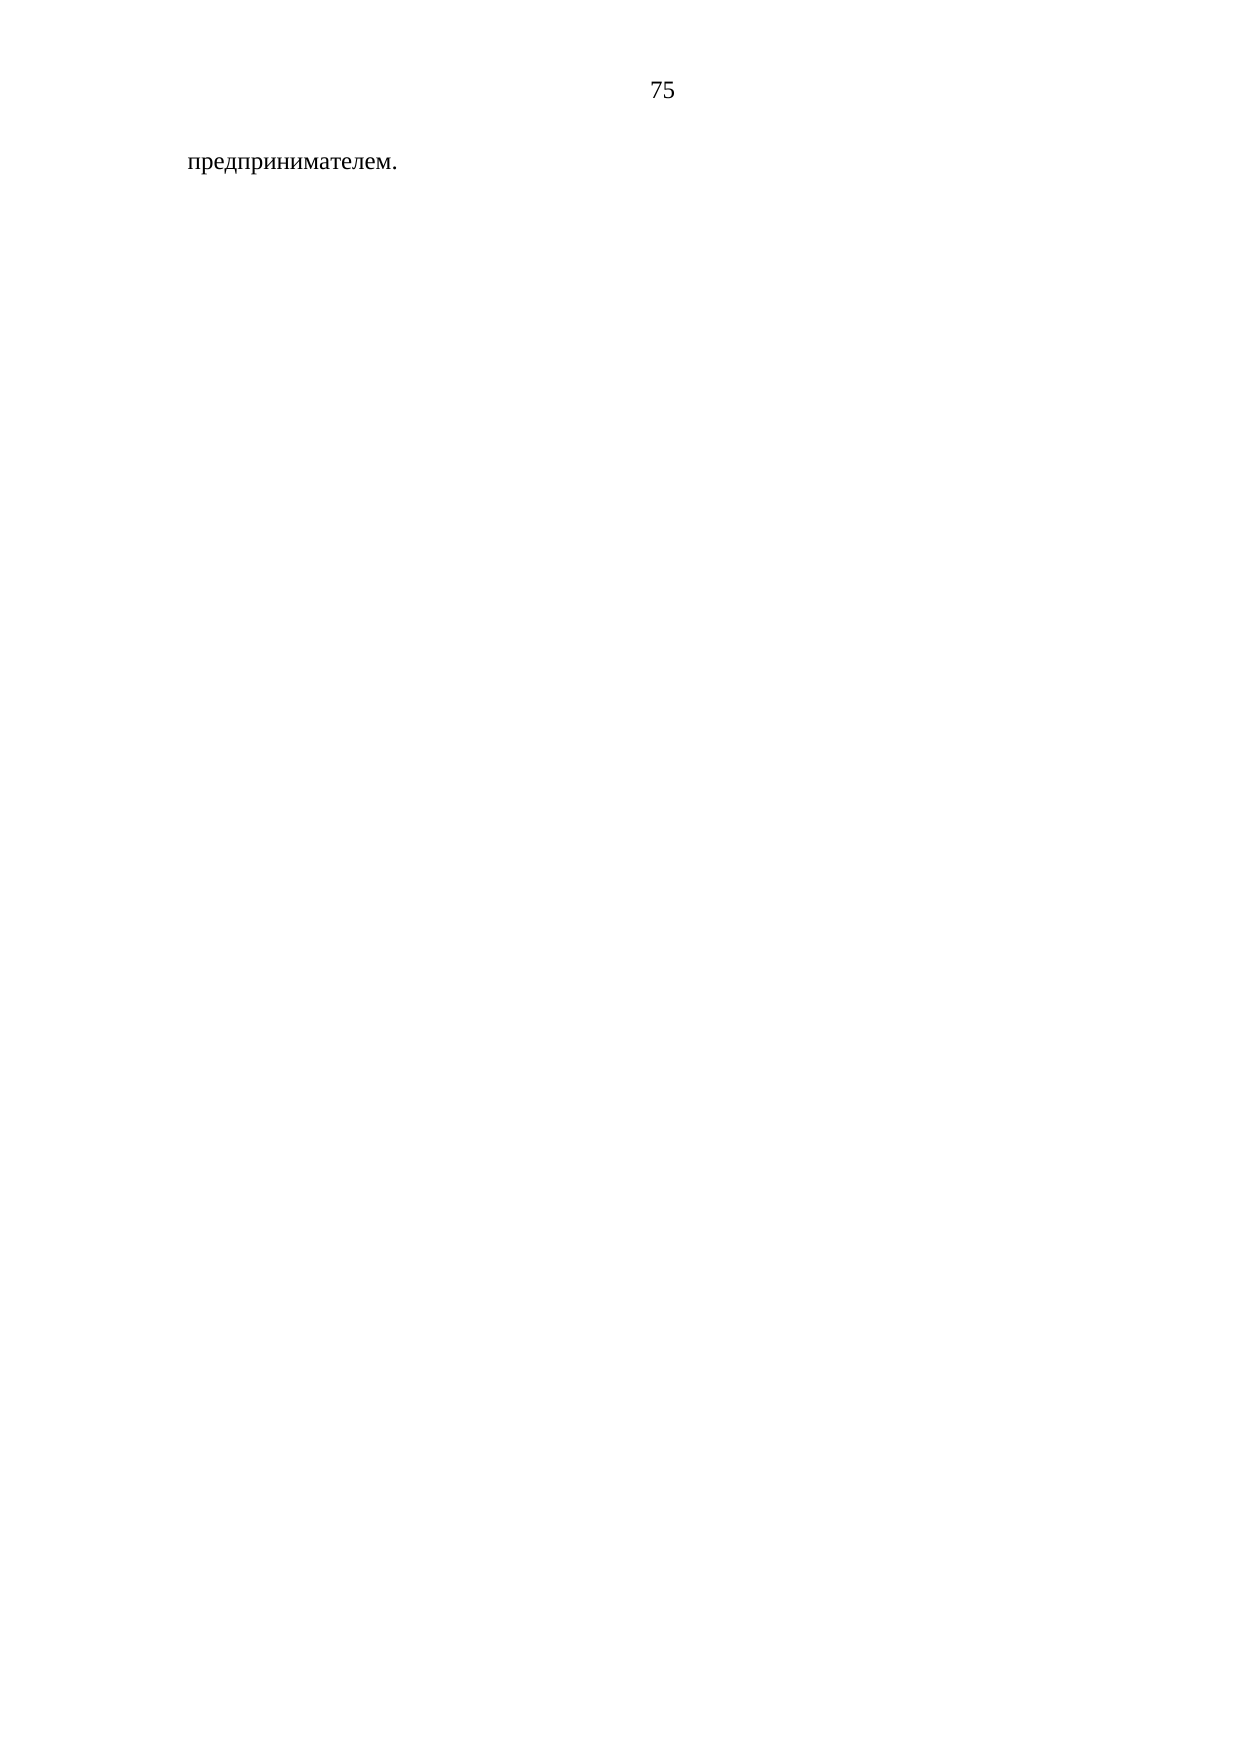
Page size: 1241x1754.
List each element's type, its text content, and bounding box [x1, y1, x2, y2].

text <2> Заполняется в случае, если застройщик является индивидуальным предпринимателем. [187, 150, 1137, 174]
